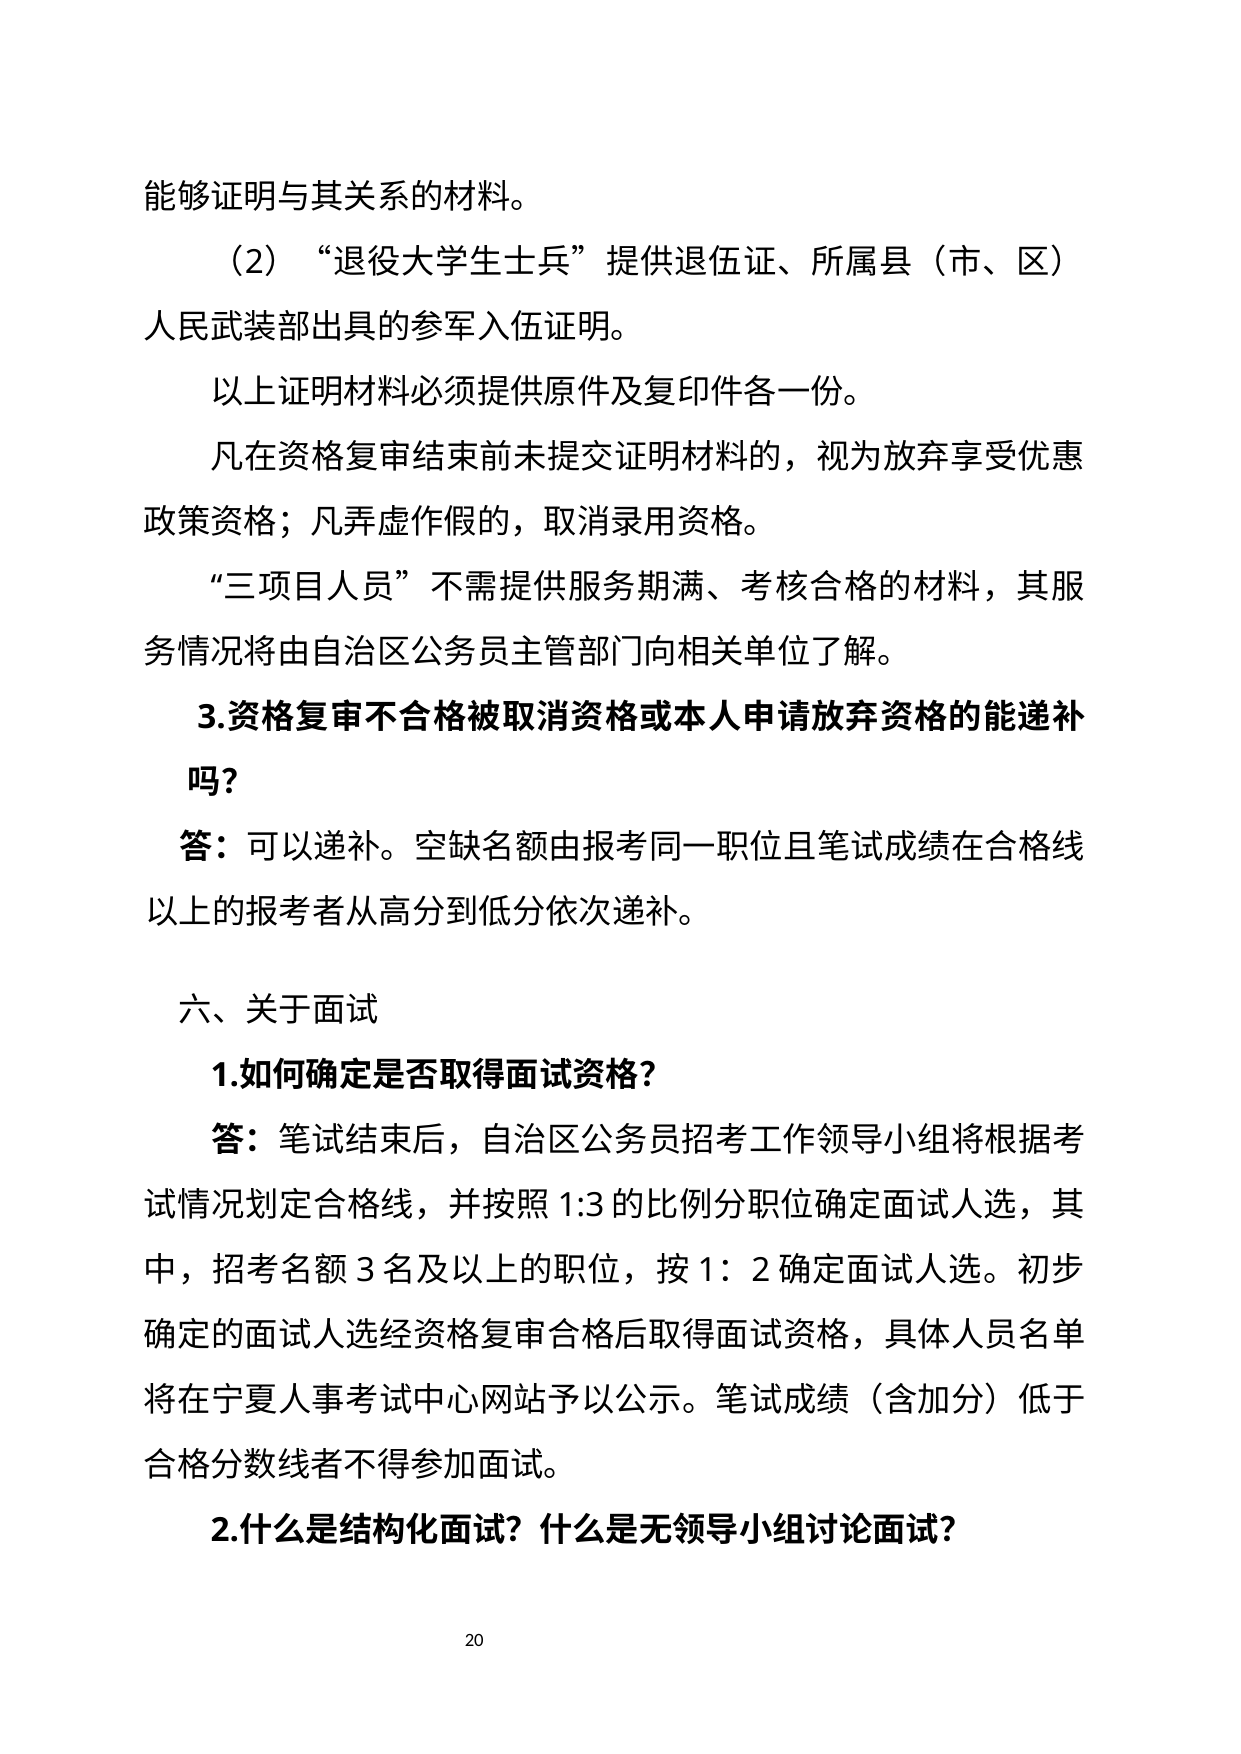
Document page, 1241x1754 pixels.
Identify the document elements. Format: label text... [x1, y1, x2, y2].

text 2.什么是结构化面试？什么是无领导小组讨论面试？ [144, 1494, 1085, 1559]
text 1.如何确定是否取得面试资格？ [144, 1039, 1085, 1104]
text “三项目人员”不需提供服务期满、考核合格的材料，其服务情况将由自治区公务员主管部门向相关单位了解。 [144, 552, 1085, 682]
text 3.资格复审不合格被取消资格或本人申请放弃资格的能递补吗？ [187, 682, 1085, 812]
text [144, 162, 1085, 227]
text 凡在资格复审结束前未提交证明材料的，视为放弃享受优惠政策资格；凡弄虚作假的，取消录用资格。 [144, 422, 1085, 552]
text 以上证明材料必须提供原件及复印件各一份。 [144, 357, 1085, 422]
text 答：可以递补。空缺名额由报考同一职位且笔试成绩在合格线以上的报考者从高分到低分依次递补。 [144, 812, 1085, 942]
text （2）“退役大学生士兵”提供退伍证、所属县（市、区）人民武装部出具的参军入伍证明。 [144, 227, 1085, 357]
text 六、关于面试 [144, 974, 1085, 1039]
text 答：笔试结束后，自治区公务员招考工作领导小组将根据考试情况划定合格线，并按照1:3的比例分职位确定面试人选，其中，招考名额3名及以上的职位，按1：2确定面试人选。初步确定的面试人选经资格复审合格后取得面试资格，具体人员名单将在宁夏人事考试中心网站予以公示。笔试成绩（含加分）低于合格分数线者不得参加面试。 [144, 1104, 1085, 1494]
